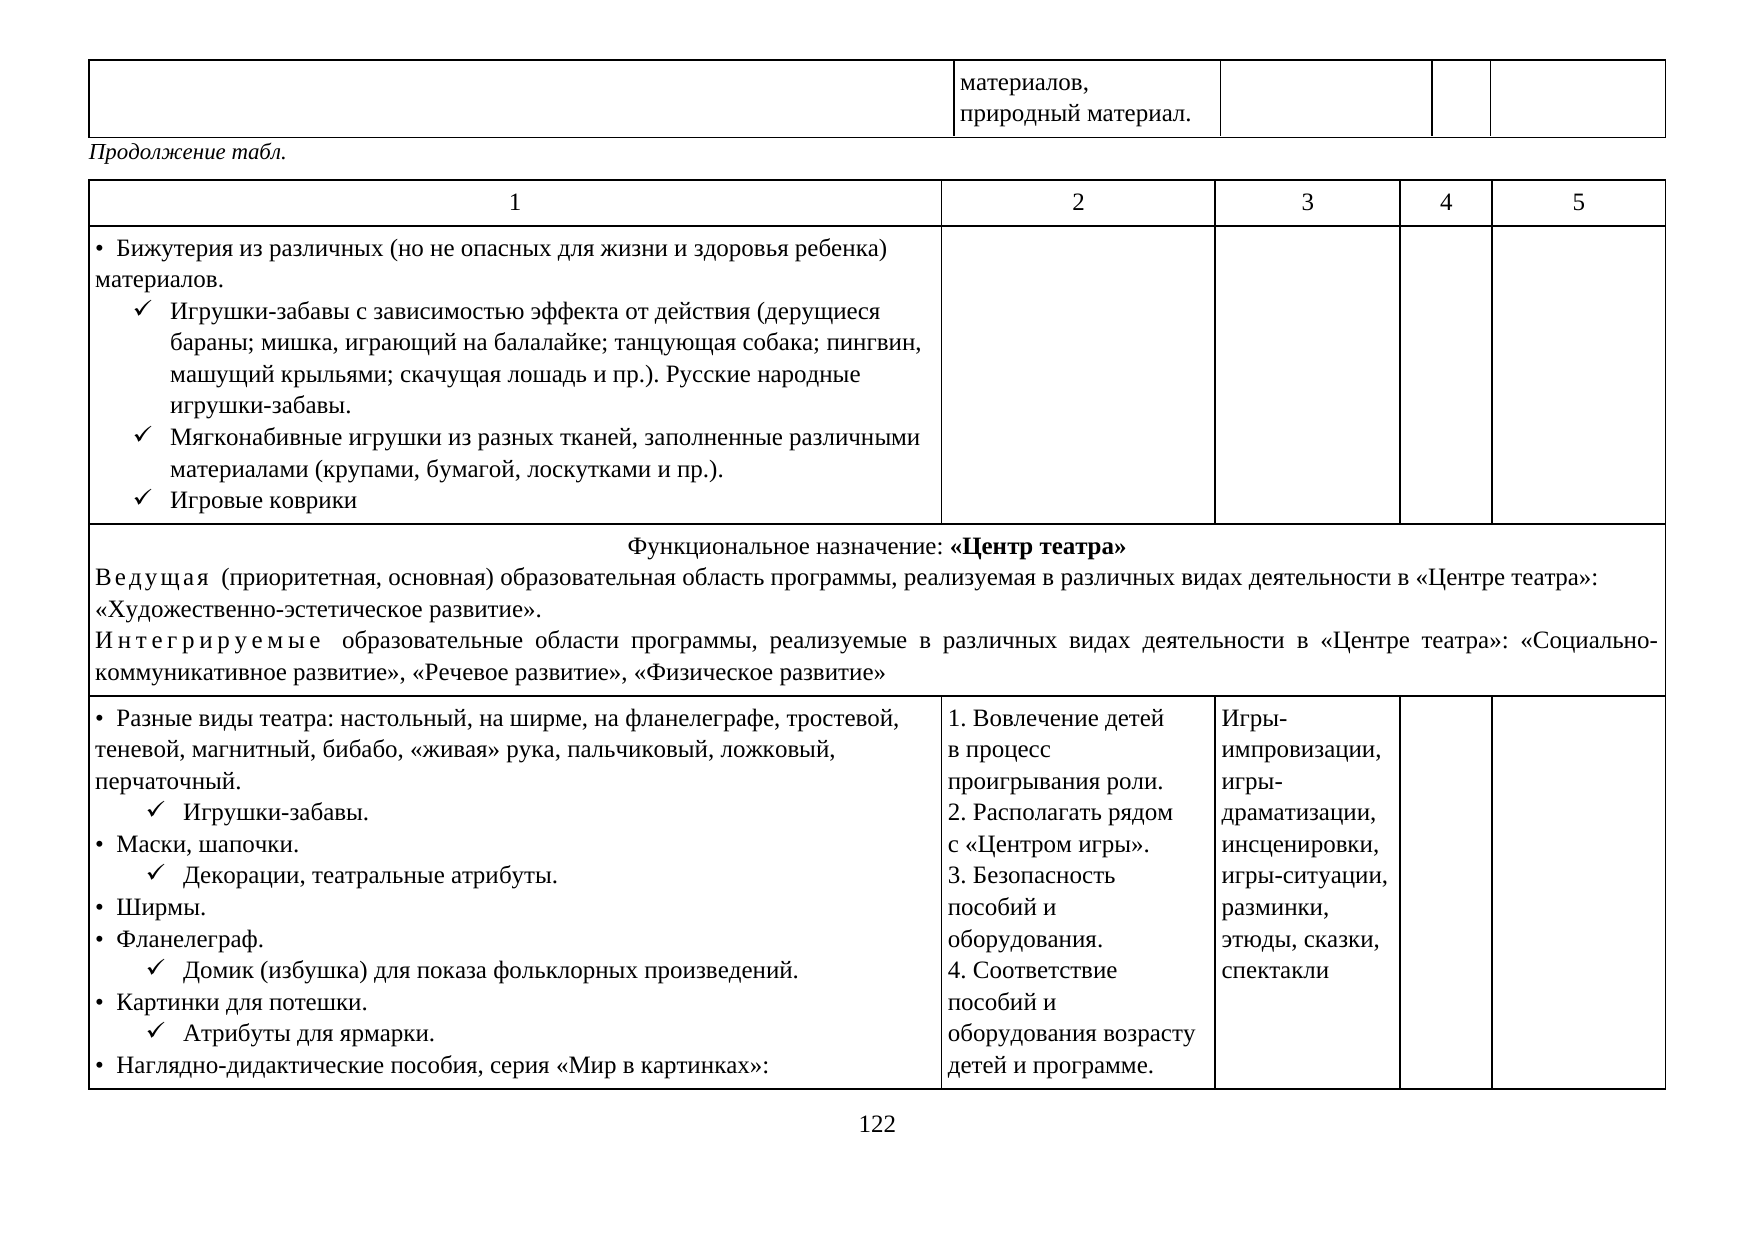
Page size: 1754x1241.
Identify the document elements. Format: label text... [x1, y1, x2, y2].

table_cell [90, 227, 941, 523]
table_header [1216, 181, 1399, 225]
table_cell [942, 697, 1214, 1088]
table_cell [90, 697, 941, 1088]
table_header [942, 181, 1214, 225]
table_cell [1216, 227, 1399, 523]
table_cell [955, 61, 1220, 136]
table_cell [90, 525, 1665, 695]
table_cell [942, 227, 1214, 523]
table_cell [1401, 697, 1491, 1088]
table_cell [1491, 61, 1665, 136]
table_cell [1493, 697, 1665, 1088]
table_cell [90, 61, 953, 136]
text Продолжение табл. [89, 138, 1665, 164]
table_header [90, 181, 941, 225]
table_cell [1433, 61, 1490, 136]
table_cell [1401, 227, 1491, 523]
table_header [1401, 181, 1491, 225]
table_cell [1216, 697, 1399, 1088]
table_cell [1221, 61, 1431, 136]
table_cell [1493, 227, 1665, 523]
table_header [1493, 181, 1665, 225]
